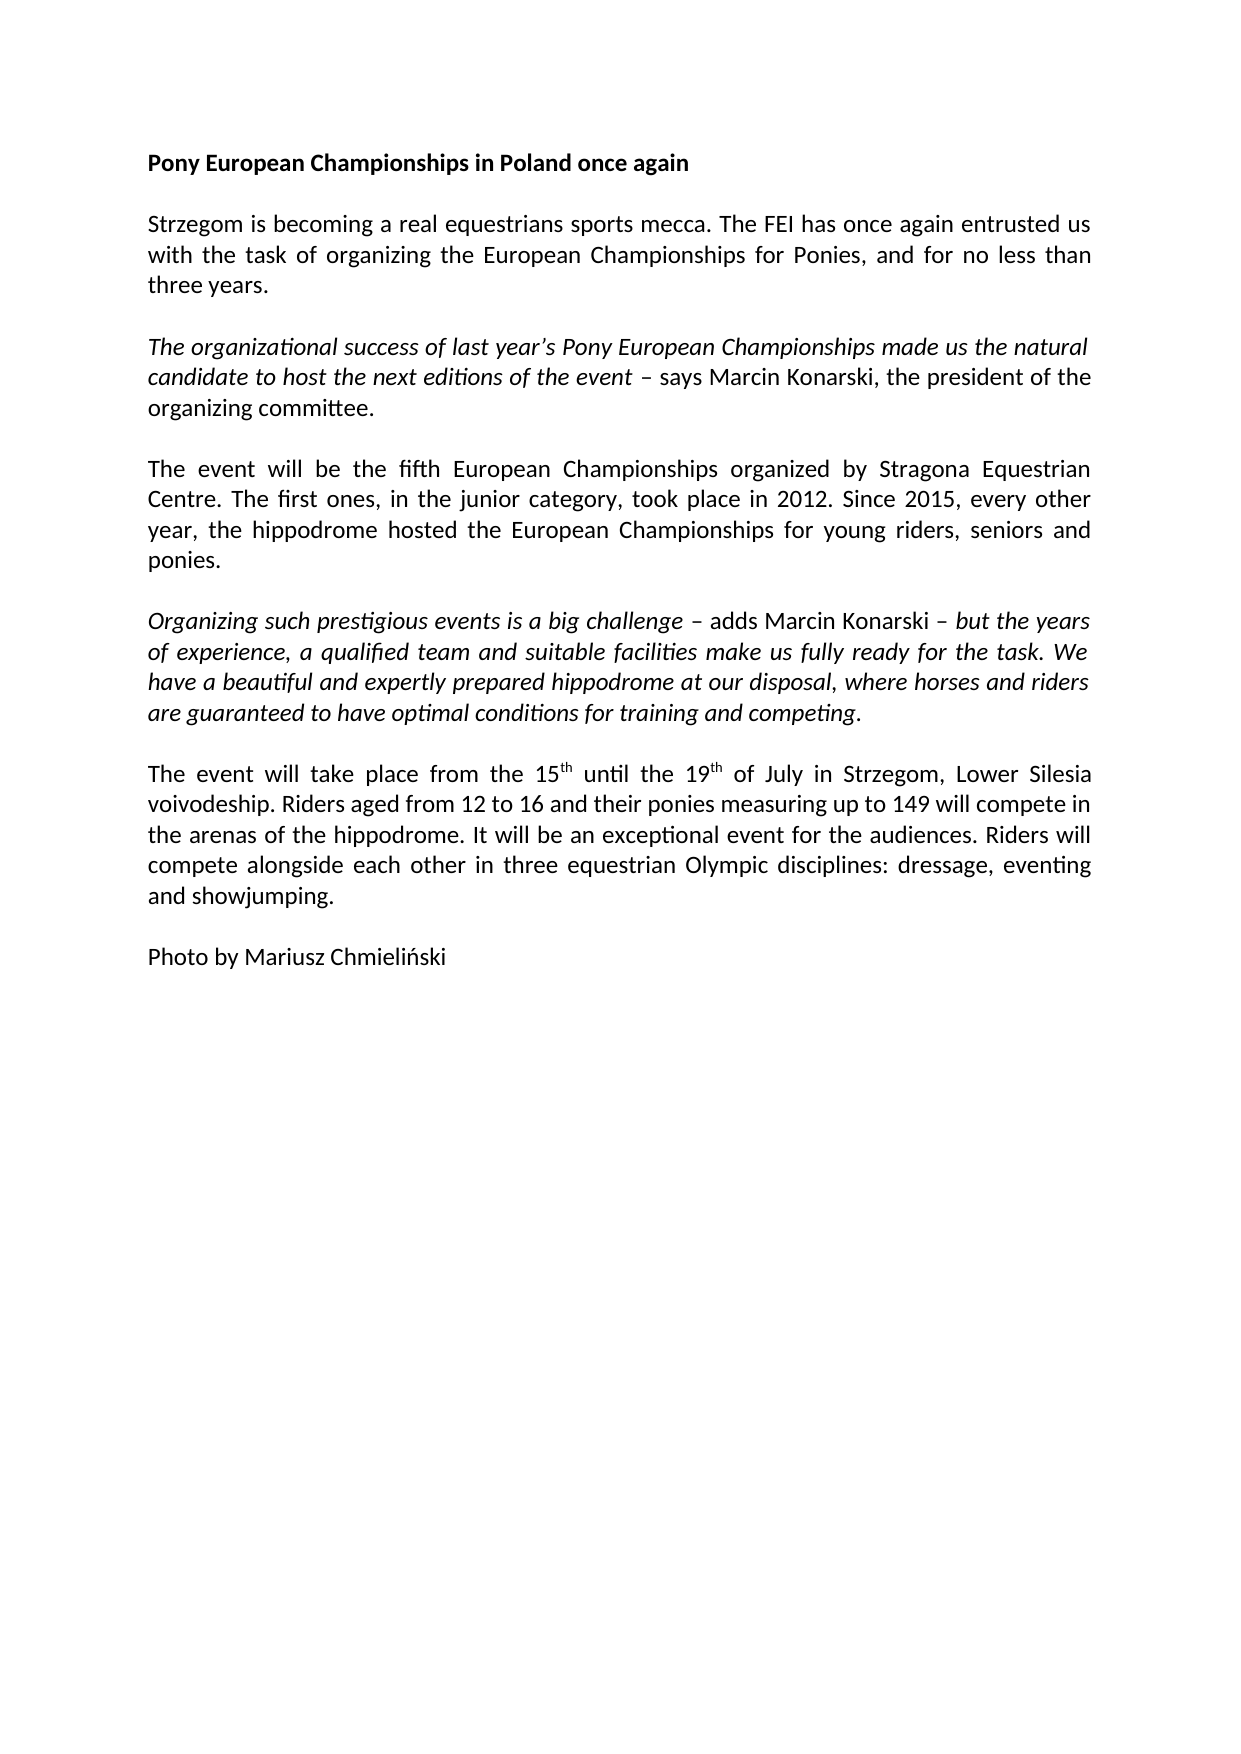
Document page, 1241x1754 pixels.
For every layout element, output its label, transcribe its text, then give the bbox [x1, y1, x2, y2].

text Strzegom is becoming a real equestrians sports mecca. The FEI has once again entrusted us with the task of organizing the European Championships for Ponies, and for no less than three years. [148, 209, 1093, 300]
text Organizing such prestigious events is a big challenge – adds Marcin Konarski – but the years of experience, a qualified team and suitable facilities make us fully ready for the task. We have a beautiful and expertly prepared hippodrome at our disposal, where horses and riders are guaranteed to have optimal conditions for training and competing. [148, 605, 1093, 727]
text Pony European Championships in Poland once again [148, 148, 1093, 178]
text The organizational success of last year’s Pony European Championships made us the natural candidate to host the next editions of the event – says Marcin Konarski, the president of the organizing committee. [148, 331, 1093, 422]
text Photo by Mariusz Chmieliński [148, 941, 1093, 972]
text The event will take place from the 15th until the 19th of July in Strzegom, Lower Silesia voivodeship. Riders aged from 12 to 16 and their ponies measuring up to 149 will compete in the arenas of the hippodrome. It will be an exceptional event for the audiences. Riders will compete alongside each other in three equestrian Olympic disciplines: dressage, eventing and showjumping. [148, 758, 1093, 911]
text The event will be the fifth European Championships organized by Stragona Equestrian Centre. The first ones, in the junior category, took place in 2012. Since 2015, every other year, the hippodrome hosted the European Championships for young riders, seniors and ponies. [148, 453, 1093, 575]
